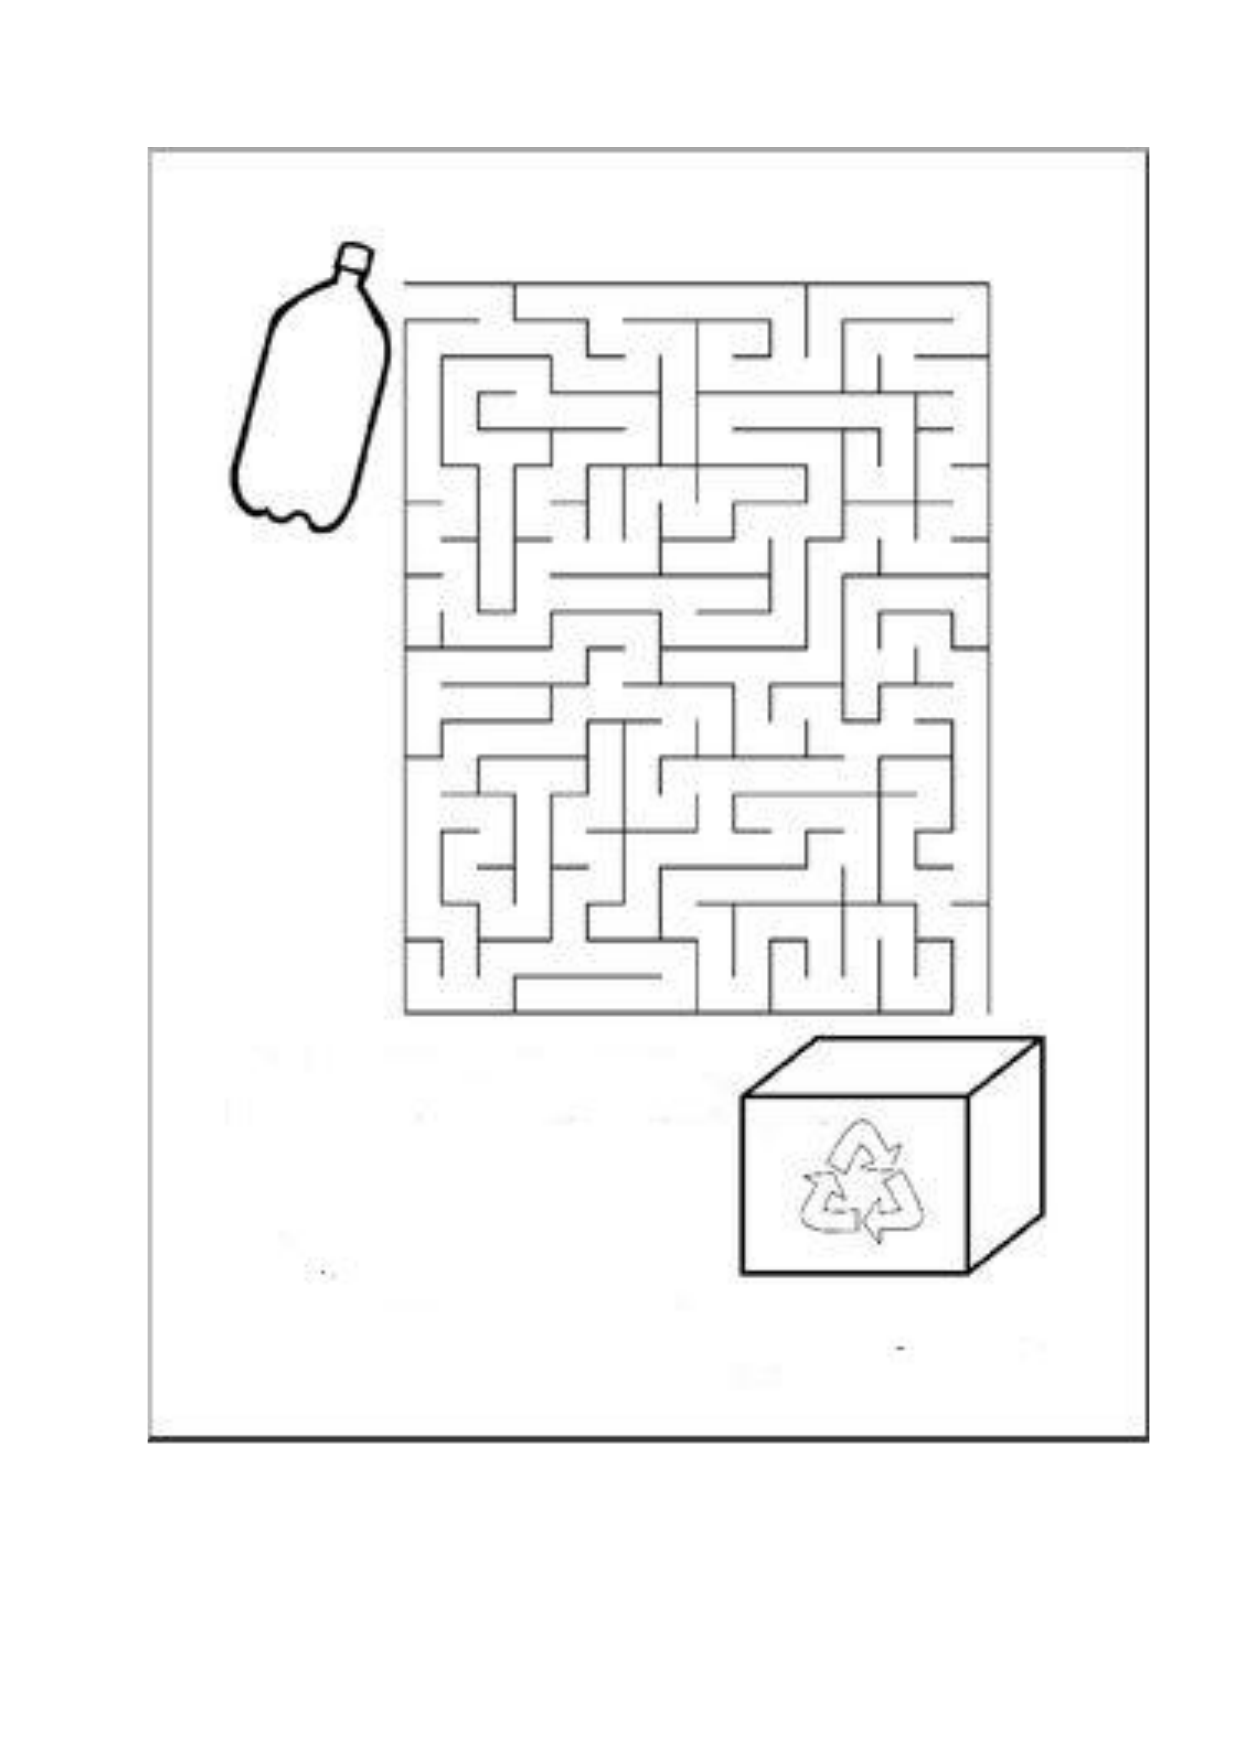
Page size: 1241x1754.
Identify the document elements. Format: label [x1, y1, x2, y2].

picture [147, 147, 1150, 1457]
